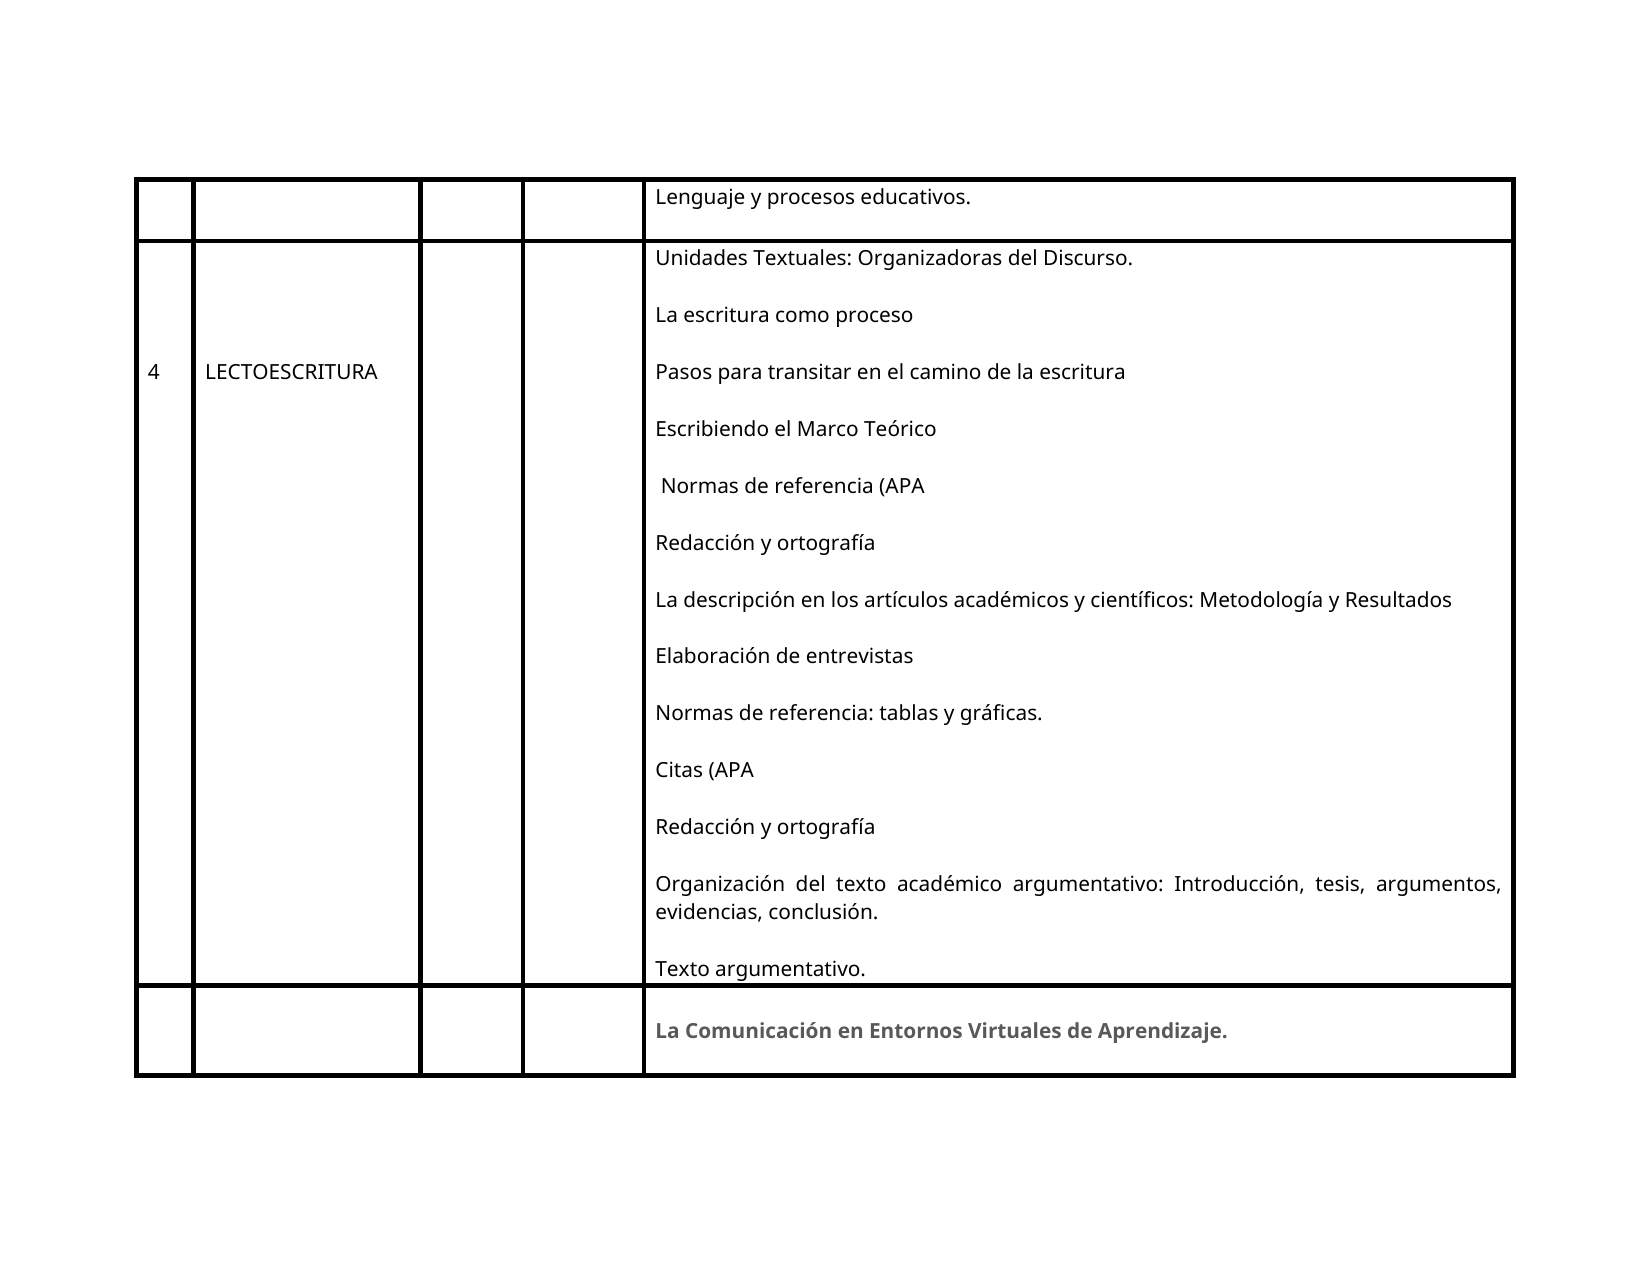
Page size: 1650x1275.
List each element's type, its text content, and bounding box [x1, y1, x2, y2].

table_cell 3 [139, 182, 191, 239]
table_cell LECTOESCRITURA [196, 243, 418, 983]
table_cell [196, 182, 418, 239]
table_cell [646, 182, 1511, 239]
table_cell [423, 988, 521, 1073]
table_cell [525, 988, 642, 1073]
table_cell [196, 988, 418, 1073]
table_cell Unidades Textuales: Organizadoras del Discurso. La escritura como proceso Pasos para transitar en el camino de la escritura Escribiendo el Marco Teórico Normas de referencia (APA Redacción y ortografía La descripción en los artículos académicos y científicos: Metodología y Resultados Elaboración de entrevistas Normas de referencia: tablas y gráficas. Citas (APA Redacción y ortografía Organización del texto académico argumentativo: Introducción, tesis, argumentos, evidencias, conclusión. Texto argumentativo. [646, 243, 1511, 983]
table_cell [423, 182, 521, 239]
table_cell 4 [139, 243, 191, 983]
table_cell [646, 988, 1511, 1073]
table_cell [423, 243, 521, 983]
table_cell 5 [139, 988, 191, 1073]
table_cell [525, 243, 642, 983]
table_cell [525, 182, 642, 239]
